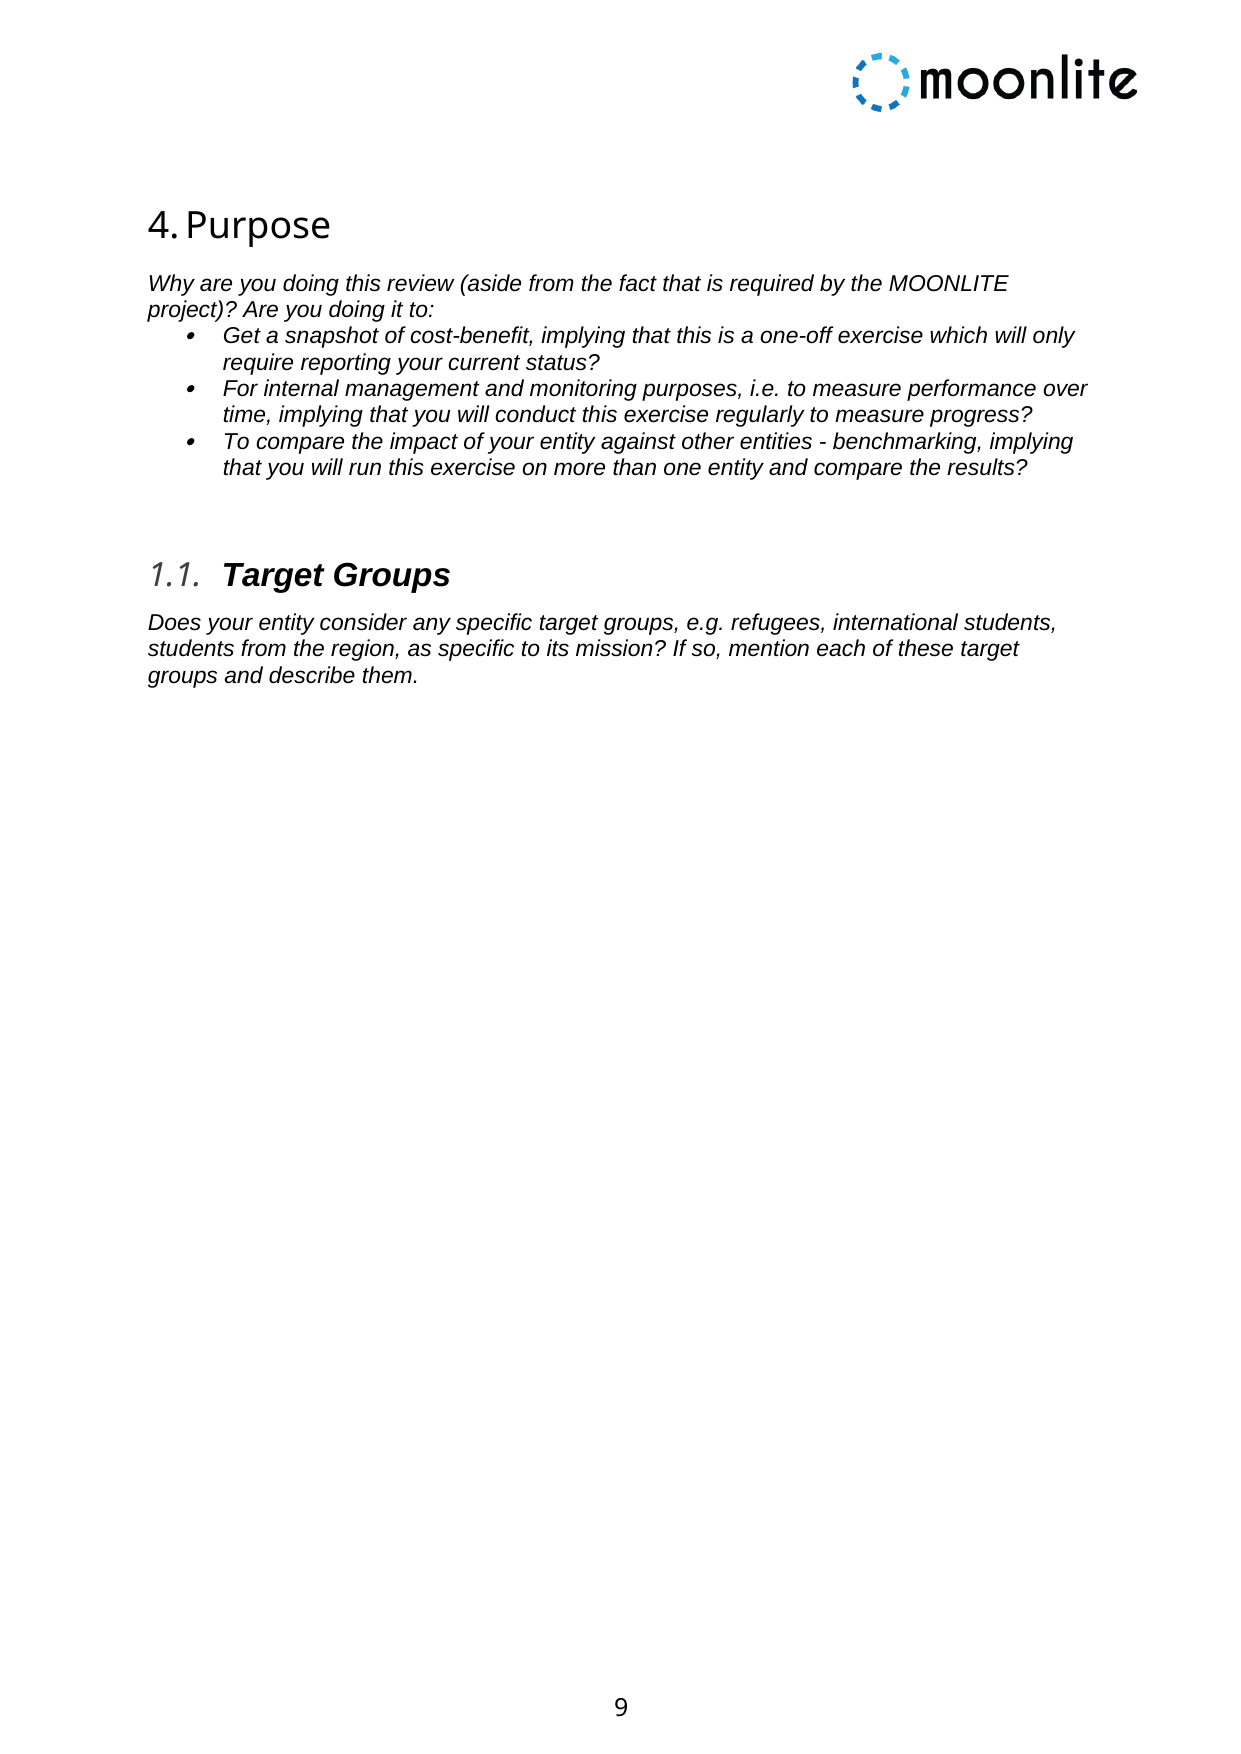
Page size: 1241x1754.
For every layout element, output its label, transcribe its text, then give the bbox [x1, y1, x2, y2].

picture [852, 53, 1138, 112]
subtitle Purpose [148, 198, 1092, 249]
list Get a snapshot of cost-benefit, implying that this is a one-off exercise which will only require reporting your current status? [185, 322, 1092, 375]
text Why are you doing this review (aside from the fact that is required by the MOONLITE project)? Are you doing it to: [148, 269, 1092, 322]
list For internal management and monitoring purposes, i.e. to measure performance over time, implying that you will conduct this exercise regularly to measure progress? [185, 375, 1092, 428]
subtitle Target Groups [148, 551, 1092, 596]
text Does your entity consider any specific target groups, e.g. refugees, international students, students from the region, as specific to its mission? If so, mention each of these target groups and describe them. [148, 609, 1092, 688]
list To compare the impact of your entity against other entities - benchmarking, implying that you will run this exercise on more than one entity and compare the results? [185, 428, 1092, 480]
